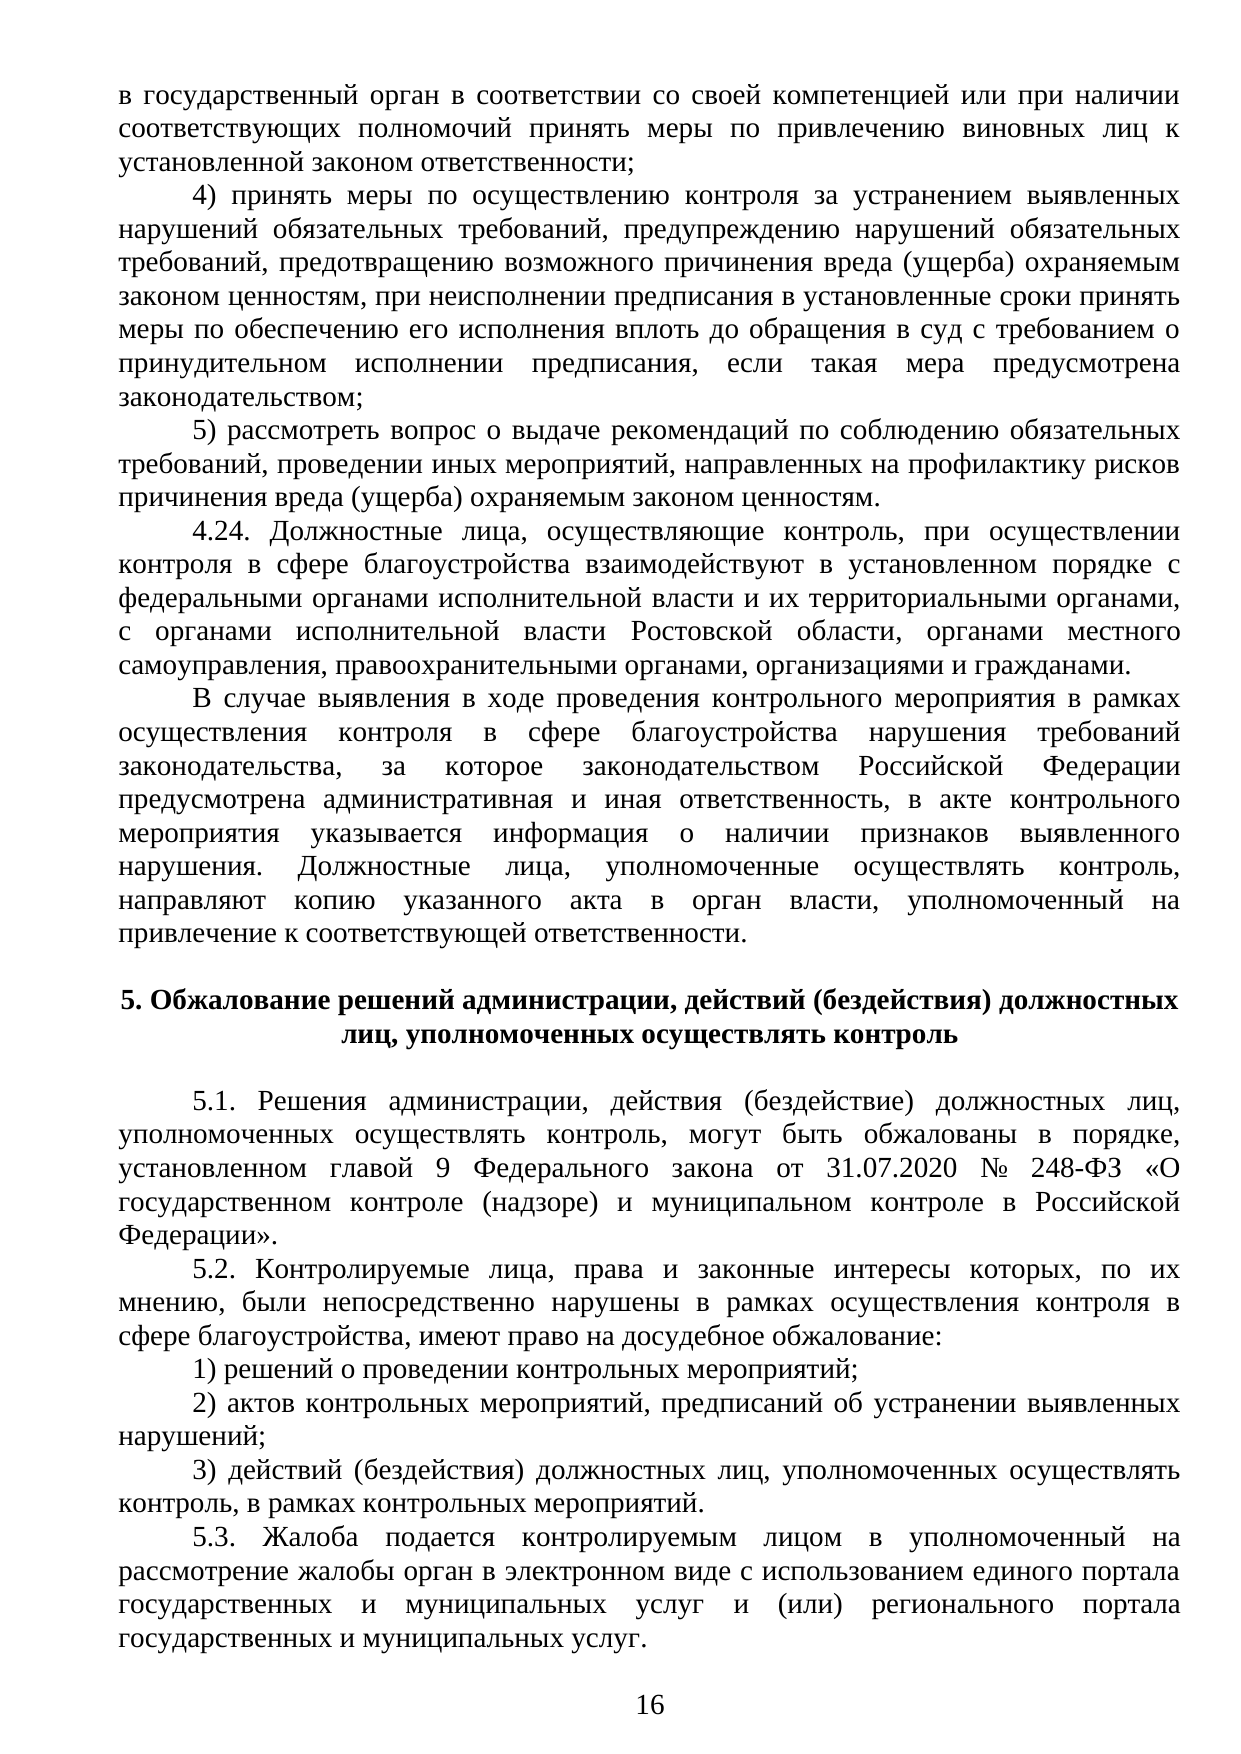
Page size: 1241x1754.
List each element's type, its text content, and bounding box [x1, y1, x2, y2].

text 4) принять меры по осуществлению контроля за устранением выявленных нарушений обязательных требований, предупреждению нарушений обязательных требований, предотвращению возможного причинения вреда (ущерба) охраняемым законом ценностям, при неисполнении предписания в установленные сроки принять меры по обеспечению его исполнения вплоть до обращения в суд с требованием о принудительном исполнении предписания, если такая мера предусмотрена законодательством; [118, 177, 1181, 211]
text 5) рассмотреть вопрос о выдаче рекомендаций по соблюдению обязательных требований, проведении иных мероприятий, направленных на профилактику рисков причинения вреда (ущерба) охраняемым законом ценностям. [118, 412, 1181, 513]
text 5.1. Решения администрации, действия (бездействие) должностных лиц, уполномоченных осуществлять контроль, могут быть обжалованы в порядке, установленном главой 9 Федерального закона от 31.07.2020 № 248-ФЗ «О государственном контроле (надзоре) и муниципальном контроле в Российской Федерации». [118, 1083, 1181, 1251]
text 4.24. Должностные лица, осуществляющие контроль, при осуществлении контроля в сфере благоустройства взаимодействуют в установленном порядке с федеральными органами исполнительной власти и их территориальными органами, с органами исполнительной власти Ростовской области, органами местного самоуправления, правоохранительными органами, организациями и гражданами. [118, 513, 1181, 681]
text 5.2. Контролируемые лица, права и законные интересы которых, по их мнению, были непосредственно нарушены в рамках осуществления контроля в сфере благоустройства, имеют право на досудебное обжалование: [118, 1251, 1181, 1351]
text 5. Обжалование решений администрации, действий (бездействия) должностных лиц, уполномоченных осуществлять контроль [118, 982, 1181, 1049]
text 2) актов контрольных мероприятий, предписаний об устранении выявленных нарушений; [118, 1385, 1181, 1452]
text В случае выявления в ходе проведения контрольного мероприятия в рамках осуществления контроля в сфере благоустройства нарушения требований законодательства, за которое законодательством Российской Федерации предусмотрена административная и иная ответственность, в акте контрольного мероприятия указывается информация о наличии признаков выявленного нарушения. Должностные лица, уполномоченные осуществлять контроль, направляют копию указанного акта в орган власти, уполномоченный на привлечение к соответствующей ответственности. [118, 681, 1181, 949]
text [118, 77, 1181, 177]
text 1) решений о проведении контрольных мероприятий; [118, 1351, 1181, 1385]
text 5.3. Жалоба подается контролируемым лицом в уполномоченный на рассмотрение жалобы орган в электронном виде с использованием единого портала государственных и муниципальных услуг и (или) регионального портала государственных и муниципальных услуг. [118, 1519, 1181, 1653]
text 3) действий (бездействия) должностных лиц, уполномоченных осуществлять контроль, в рамках контрольных мероприятий. [118, 1452, 1181, 1519]
